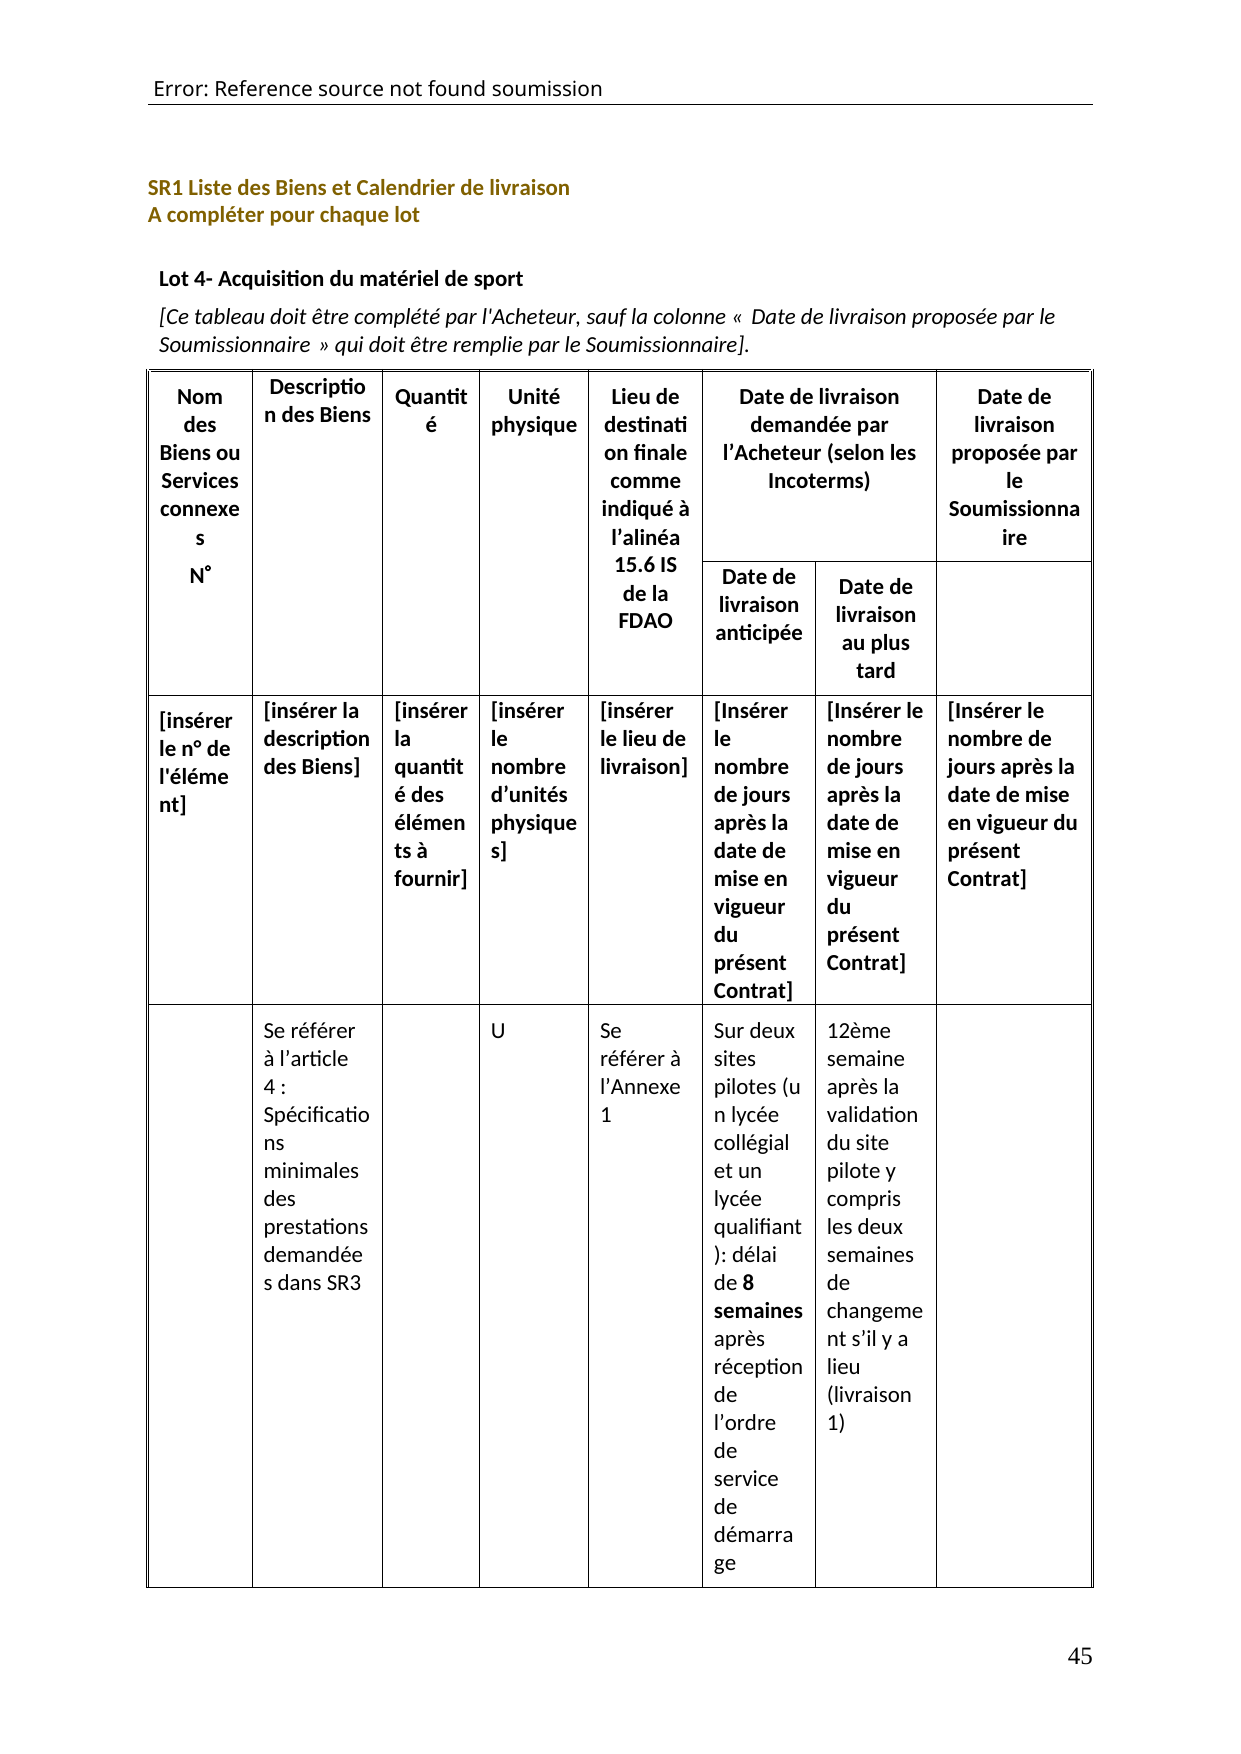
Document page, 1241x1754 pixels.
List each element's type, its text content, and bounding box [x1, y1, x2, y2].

table_cell [383, 1005, 479, 1587]
table_cell Description des Biens [253, 372, 382, 695]
table_cell U [480, 1005, 588, 1587]
table_cell Lieu de destination finale comme indiqué à l’alinéa 15.6 IS de la FDAO [589, 372, 702, 695]
table_cell [Insérer le nombre de jours après la date de mise en vigueur du présent Contrat] [703, 696, 815, 1004]
table_cell [149, 1005, 252, 1587]
table_cell Se référer à l’article 4 : Spécifications minimales des prestations demandées dans SR3 [253, 1005, 382, 1587]
table_cell Sur deux sites pilotes (un lycée collégial et un lycée qualifiant): délai de 8 semaines après réception de l’ordre de service de démarrage [703, 1005, 815, 1587]
table_cell Date de livraison proposée par le Soumissionnaire [937, 369, 1093, 561]
table_cell Quantité [383, 372, 479, 695]
table_cell Date de livraison demandée par l’Acheteur (selon les Incoterms) [703, 372, 936, 561]
table_cell [Insérer le nombre de jours après la date de mise en vigueur du présent Contrat] [937, 696, 1091, 1004]
table_cell 12ème semaine après la validation du site pilote y compris les deux semaines de changement s’il y a lieu (livraison 1) [816, 1005, 936, 1587]
table_cell Unité physique [480, 372, 588, 695]
table_cell [insérer le nombre d’unités physiques] [480, 696, 588, 1004]
table_cell [937, 562, 1091, 695]
table_cell Se référer à l’Annexe 1 [589, 1005, 702, 1587]
table_cell [insérer le n° de l'élément] [149, 696, 252, 1004]
table_cell [937, 1005, 1091, 1587]
table_cell [Insérer le nombre de jours après la date de mise en vigueur du présent Contrat] [816, 696, 936, 1004]
table_cell [insérer la description des Biens] [253, 696, 382, 1004]
table_cell Nom des Biens ou Services connexes N [148, 369, 252, 695]
table_cell [insérer la quantité des éléments à fournir] [383, 696, 479, 1004]
table_header Lot 4- Acquisition du matériel de sport [Ce tableau doit être complété par l'Acheteur, sauf la colonne « Date de livraison proposée par le Soumissionnaire » qui doit être remplie par le Soumissionnaire]. [148, 254, 1093, 369]
table_cell [insérer le lieu de livraison] [589, 696, 702, 1004]
subtitle SR1 Liste des Biens et Calendrier de livraison A compléter pour chaque lot [148, 173, 1093, 229]
table_cell Date de livraison anticipée [703, 562, 815, 695]
table_cell Date de livraison au plus tard [816, 562, 936, 695]
